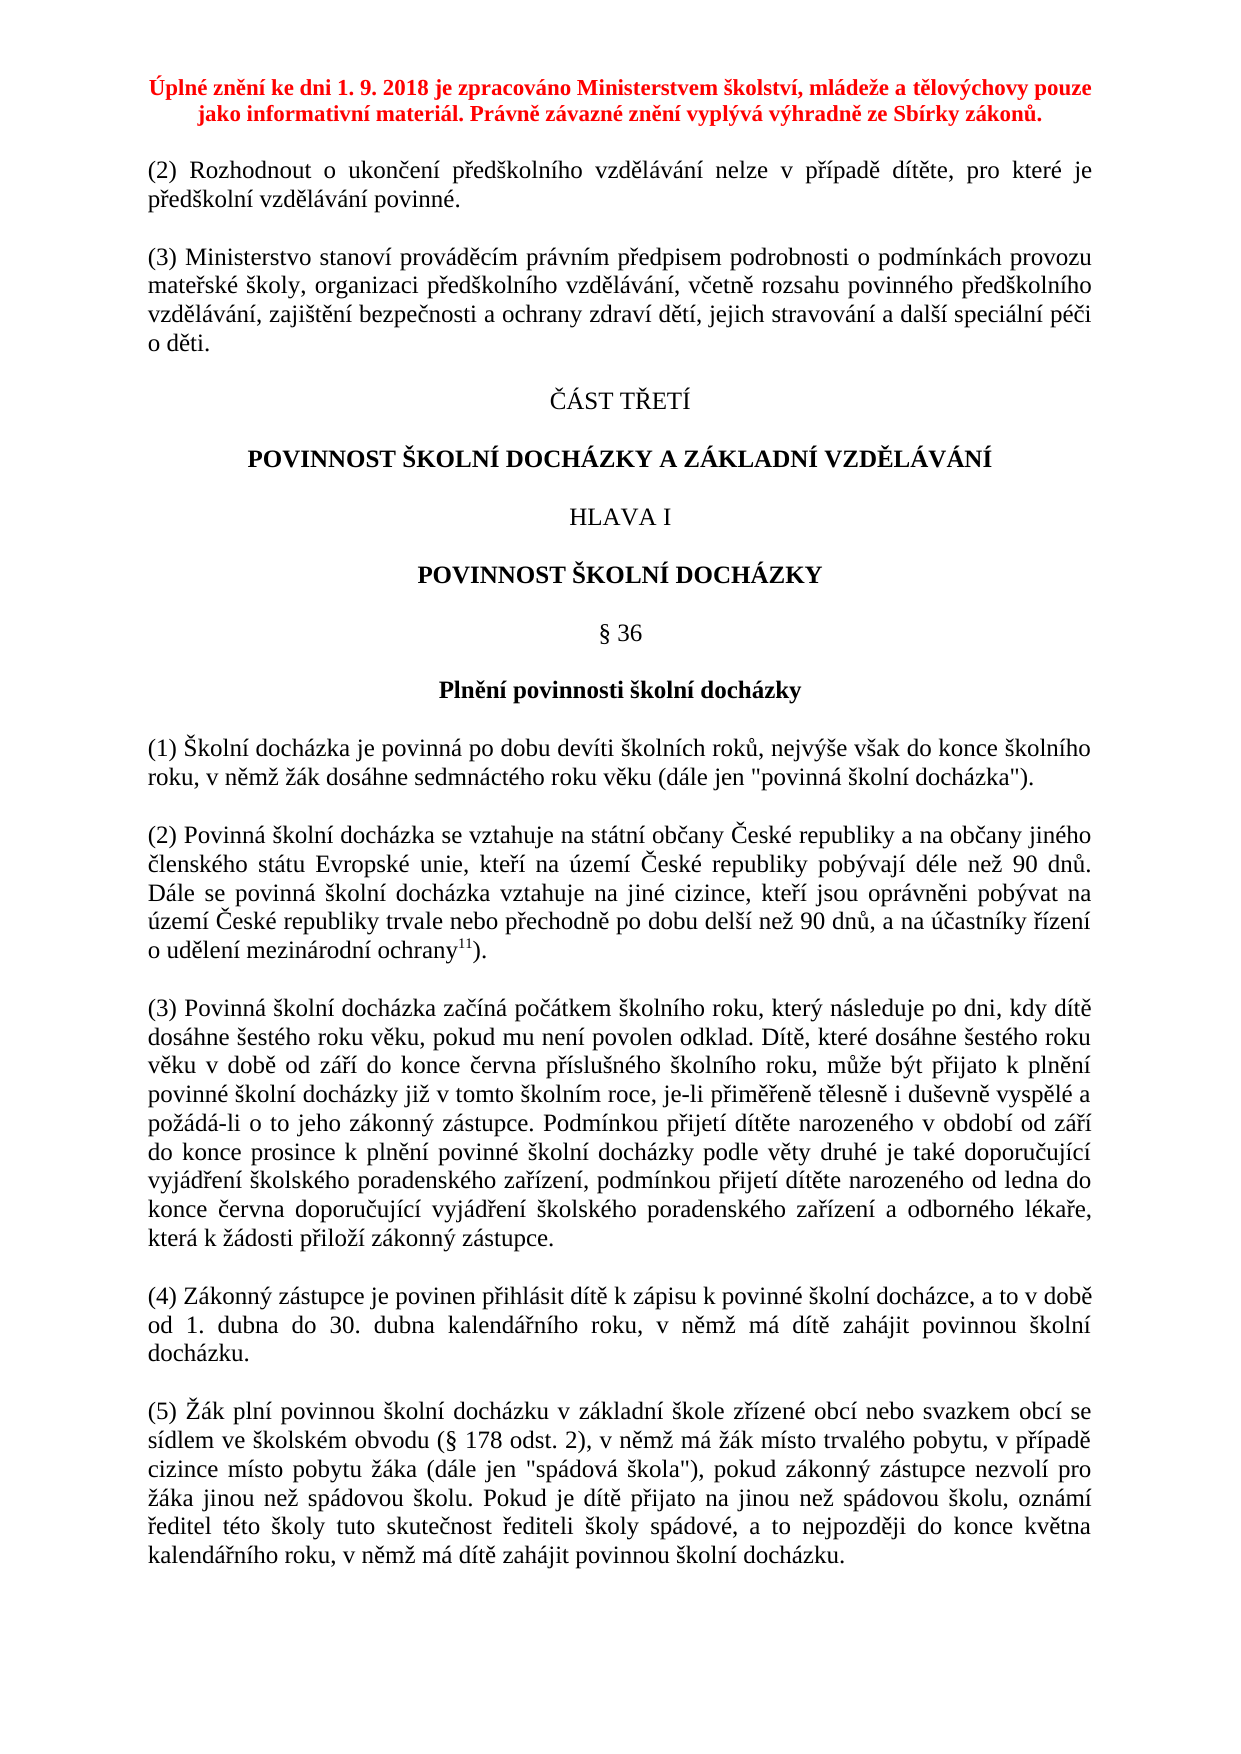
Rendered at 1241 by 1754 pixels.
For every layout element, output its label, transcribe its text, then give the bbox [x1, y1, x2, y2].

text (4) Zákonný zástupce je povinen přihlásit dítě k zápisu k povinné školní docházce, a to v době od 1. dubna do 30. dubna kalendářního roku, v němž má dítě zahájit povinnou školní docházku. [148, 1281, 1093, 1367]
text (2) Rozhodnout o ukončení předškolního vzdělávání nelze v případě dítěte, pro které je předškolní vzdělávání povinné. [148, 155, 1093, 213]
text § 36 [148, 618, 1093, 646]
text Plnění povinnosti školní docházky [148, 676, 1093, 704]
text POVINNOST ŠKOLNÍ DOCHÁZKY A ZÁKLADNÍ VZDĚLÁVÁNÍ [148, 444, 1093, 473]
text (3) Ministerstvo stanoví prováděcím právním předpisem podrobnosti o podmínkách provozu mateřské školy, organizaci předškolního vzdělávání, včetně rozsahu povinného předškolního vzdělávání, zajištění bezpečnosti a ochrany zdraví dětí, jejich stravování a další speciální péči o děti. [148, 242, 1093, 357]
text POVINNOST ŠKOLNÍ DOCHÁZKY [148, 560, 1093, 588]
text (3) Povinná školní docházka začíná počátkem školního roku, který následuje po dni, kdy dítě dosáhne šestého roku věku, pokud mu není povolen odklad. Dítě, které dosáhne šestého roku věku v době od září do konce června příslušného školního roku, může být přijato k plnění povinné školní docházky již v tomto školním roce, je-li přiměřeně tělesně i duševně vyspělé a požádá-li o to jeho zákonný zástupce. Podmínkou přijetí dítěte narozeného v období od září do konce prosince k plnění povinné školní docházky podle věty druhé je také doporučující vyjádření školského poradenského zařízení, podmínkou přijetí dítěte narozeného od ledna do konce června doporučující vyjádření školského poradenského zařízení a odborného lékaře, která k žádosti přiloží zákonný zástupce. [148, 993, 1093, 1252]
text ČÁST TŘETÍ [148, 386, 1093, 415]
text (1) Školní docházka je povinná po dobu devíti školních roků, nejvýše však do konce školního roku, v němž žák dosáhne sedmnáctého roku věku (dále jen "povinná školní docházka"). [148, 733, 1093, 791]
text (2) Povinná školní docházka se vztahuje na státní občany České republiky a na občany jiného členského státu Evropské unie, kteří na území České republiky pobývají déle než 90 dnů. Dále se povinná školní docházka vztahuje na jiné cizince, kteří jsou oprávněni pobývat na území České republiky trvale nebo přechodně po dobu delší než 90 dnů, a na účastníky řízení o udělení mezinárodní ochrany11). [148, 820, 1093, 964]
text HLAVA I [148, 502, 1093, 531]
text (5) Žák plní povinnou školní docházku v základní škole zřízené obcí nebo svazkem obcí se sídlem ve školském obvodu (§ 178 odst. 2), v němž má žák místo trvalého pobytu, v případě cizince místo pobytu žáka (dále jen "spádová škola"), pokud zákonný zástupce nezvolí pro žáka jinou než spádovou školu. Pokud je dítě přijato na jinou než spádovou školu, oznámí ředitel této školy tuto skutečnost řediteli školy spádové, a to nejpozději do konce května kalendářního roku, v němž má dítě zahájit povinnou školní docházku. [148, 1396, 1093, 1569]
